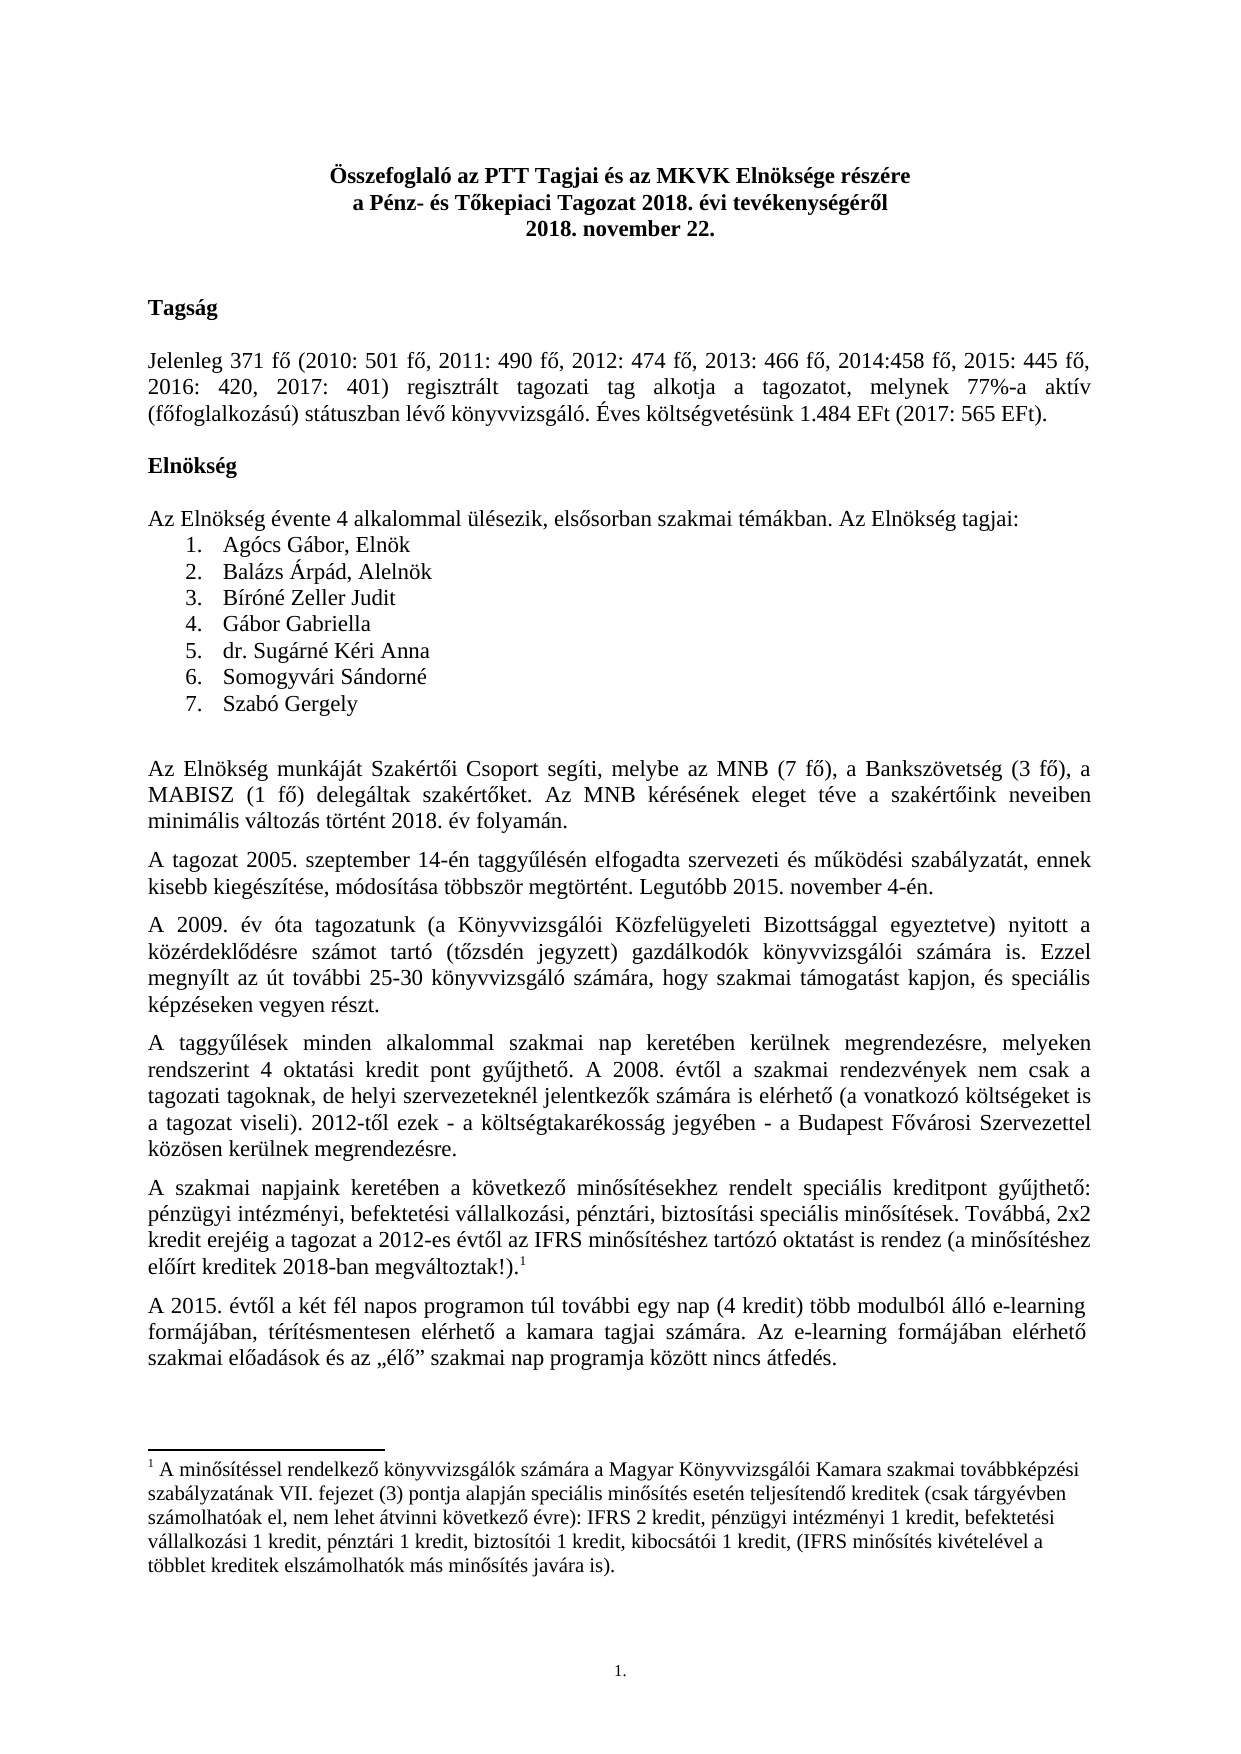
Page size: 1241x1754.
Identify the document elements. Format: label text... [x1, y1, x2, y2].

list Gábor Gabriella [185, 611, 1093, 637]
text A taggyűlések minden alkalommal szakmai nap keretében kerülnek megrendezésre, melyeken rendszerint 4 oktatási kredit pont gyűjthető. A 2008. évtől a szakmai rendezvények nem csak a tagozati tagoknak, de helyi szervezeteknél jelentkezők számára is elérhető (a vonatkozó költségeket is a tagozat viseli). 2012-től ezek - a költségtakarékosság jegyében - a Budapest Fővárosi Szervezettel közösen kerülnek megrendezésre. [148, 1029, 1093, 1161]
text A 2009. év óta tagozatunk (a Könyvvizsgálói Közfelügyeleti Bizottsággal egyeztetve) nyitott a közérdeklődésre számot tartó (tőzsdén jegyzett) gazdálkodók könyvvizsgálói számára is. Ezzel megnyílt az út további 25-30 könyvvizsgáló számára, hogy szakmai támogatást kapjon, és speciális képzéseken vegyen részt. [148, 912, 1093, 1017]
list dr. Sugárné Kéri Anna [185, 637, 1093, 663]
text a Pénz- és Tőkepiaci Tagozat 2018. évi tevékenységéről [148, 189, 1093, 215]
text A tagozat 2005. szeptember 14-én taggyűlésén elfogadta szervezeti és működési szabályzatát, ennek kisebb kiegészítése, módosítása többször megtörtént. Legutóbb 2015. november 4-én. [148, 846, 1093, 899]
list Agócs Gábor, Elnök [185, 531, 1093, 558]
list Bíróné Zeller Judit [185, 584, 1093, 611]
text Az Elnökség munkáját Szakértői Csoport segíti, melybe az MNB (7 fő), a Bankszövetség (3 fő), a MABISZ (1 fő) delegáltak szakértőket. Az MNB kérésének eleget téve a szakértőink neveiben minimális változás történt 2018. év folyamán. [148, 755, 1093, 834]
text Összefoglaló az PTT Tagjai és az MKVK Elnöksége részére [148, 162, 1093, 189]
text Az Elnökség évente 4 alkalommal ülésezik, elsősorban szakmai témákban. Az Elnökség tagjai: [148, 505, 1093, 531]
list Szabó Gergely [185, 689, 1093, 716]
text Jelenleg 371 fő (2010: 501 fő, 2011: 490 fő, 2012: 474 fő, 2013: 466 fő, 2014:458 fő, 2015: 445 fő, 2016: 420, 2017: 401) regisztrált tagozati tag alkotja a tagozatot, melynek 77%-a aktív (főfoglalkozású) státuszban lévő könyvvizsgáló. Éves költségvetésünk 1.484 EFt (2017: 565 EFt). [148, 347, 1093, 426]
text Elnökség [148, 452, 1093, 479]
text A 2015. évtől a két fél napos programon túl további egy nap (4 kredit) több modulból álló e-learning formájában, térítésmentesen elérhető a kamara tagjai számára. Az e-learning formájában elérhető szakmai előadások és az „élő” szakmai nap programja között nincs átfedés. [148, 1292, 1088, 1371]
text 2018. november 22. [148, 215, 1093, 242]
text A szakmai napjaink keretében a következő minősítésekhez rendelt speciális kreditpont gyűjthető: pénzügyi intézményi, befektetési vállalkozási, pénztári, biztosítási speciális minősítések. Továbbá, 2x2 kredit erejéig a tagozat a 2012-es évtől az IFRS minősítéshez tartózó oktatást is rendez (a minősítéshez előírt kreditek 2018-ban megváltoztak!). [148, 1174, 1093, 1279]
list Somogyvári Sándorné [185, 663, 1093, 689]
list Balázs Árpád, Alelnök [185, 558, 1093, 584]
text Tagság [148, 294, 1093, 321]
